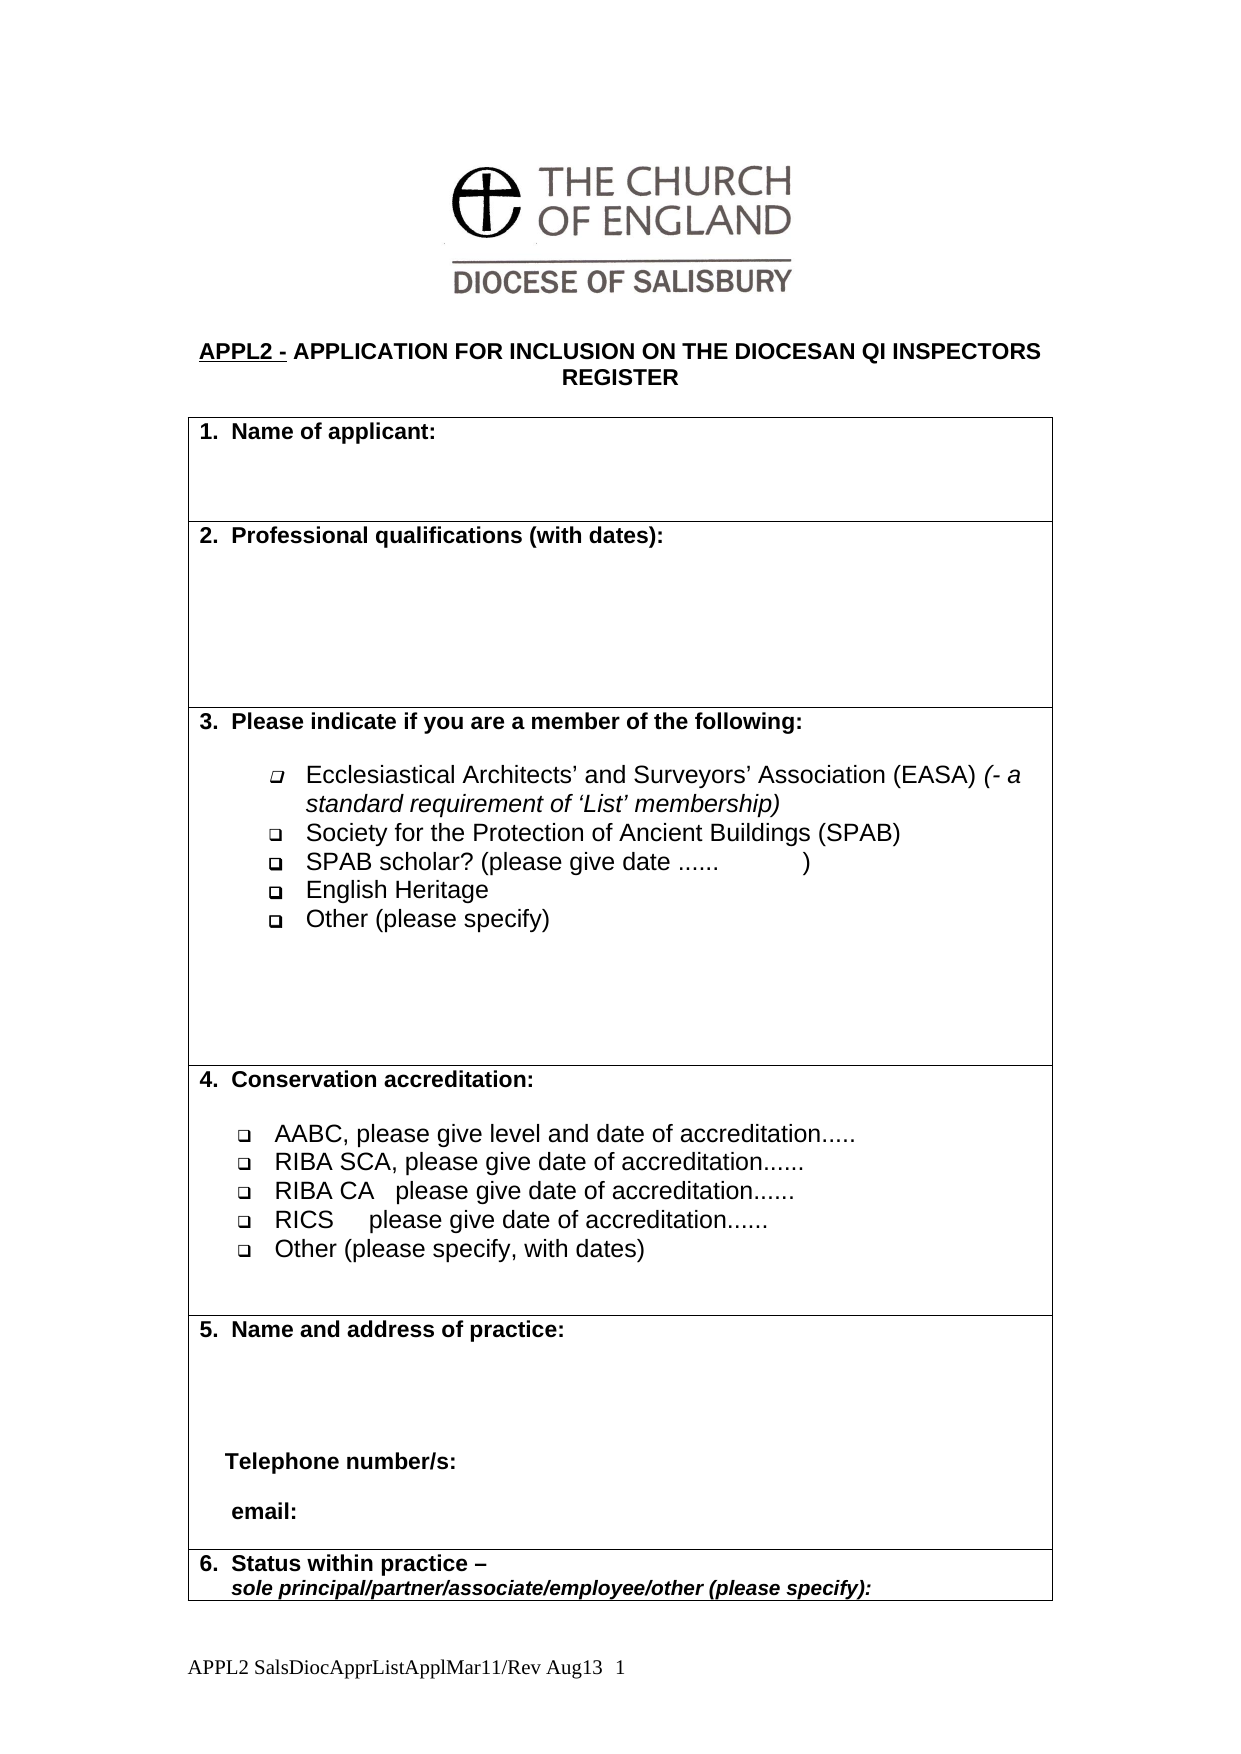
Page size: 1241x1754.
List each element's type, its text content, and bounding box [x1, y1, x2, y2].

picture [437, 150, 803, 314]
table_cell 2. Professional qualifications (with dates): [189, 522, 1052, 707]
table_cell 5. Name and address of practice: Telephone number/s: email: [189, 1316, 1052, 1549]
text APPL2 - APPLICATION FOR INCLUSION ON THE DIOCESAN QI INSPECTORS REGISTER [187, 338, 1053, 391]
table_cell 3. Please indicate if you are a member of the following: Ecclesiastical Architects’ and Surveyors’ Association (EASA) (- a standard requirement of ‘List’ membership) Society for the Protection of Ancient Buildings (SPAB) SPAB scholar? (please give date ...... ) English Heritage Other (please specify) [189, 708, 1052, 1065]
table_cell 4. Conservation accreditation: AABC, please give level and date of accreditation..... RIBA SCA, please give date of accreditation...... please give date of accreditation...... RICS please give date of accreditation...... Other (please specify, with dates) [189, 1066, 1052, 1315]
table_header 1. Name of applicant: [189, 418, 1052, 521]
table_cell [189, 1550, 1052, 1600]
